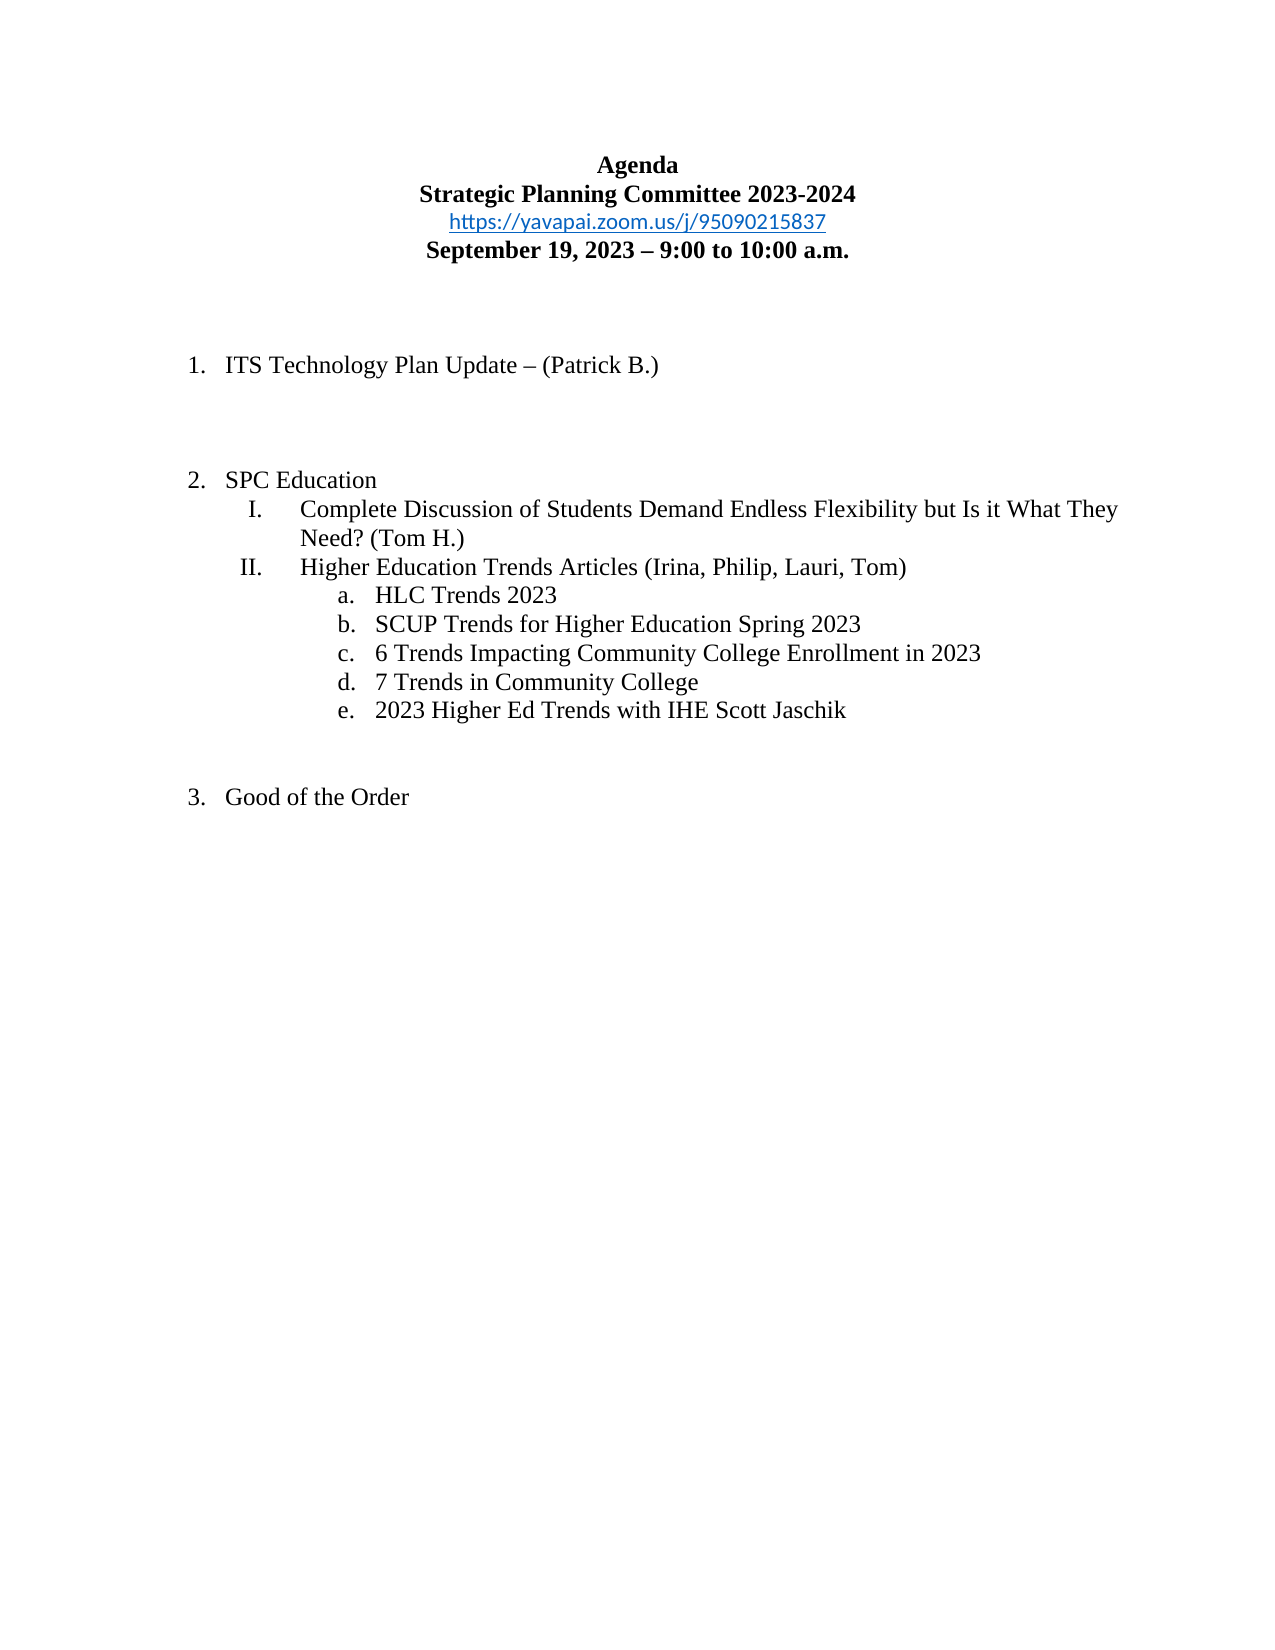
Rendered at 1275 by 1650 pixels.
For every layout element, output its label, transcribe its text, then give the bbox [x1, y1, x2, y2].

list 2023 Higher Ed Trends with IHE Scott Jaschik [337, 696, 1125, 724]
text Strategic Planning Committee 2023-2024 [150, 179, 1125, 207]
text https://yavapai.zoom.us/j/95090215837 [150, 207, 1125, 236]
list 6 Trends Impacting Community College Enrollment in 2023 [337, 638, 1125, 667]
list Complete Discussion of Students Demand Endless Flexibility but Is it What They Need? (Tom H.) [262, 494, 1125, 552]
text Agenda [150, 150, 1125, 179]
list Higher Education Trends Articles (Irina, Philip, Lauri, Tom) [262, 552, 1125, 581]
list SPC Education [187, 466, 1125, 494]
text September 19, 2023 – 9:00 to 10:00 a.m. [150, 236, 1125, 264]
list Good of the Order [187, 782, 1125, 811]
list HLC Trends 2023 [337, 581, 1125, 609]
list SCUP Trends for Higher Education Spring 2023 [337, 609, 1125, 638]
list ITS Technology Plan Update – (Patrick B.) [187, 351, 1125, 379]
list 7 Trends in Community College [337, 667, 1125, 696]
